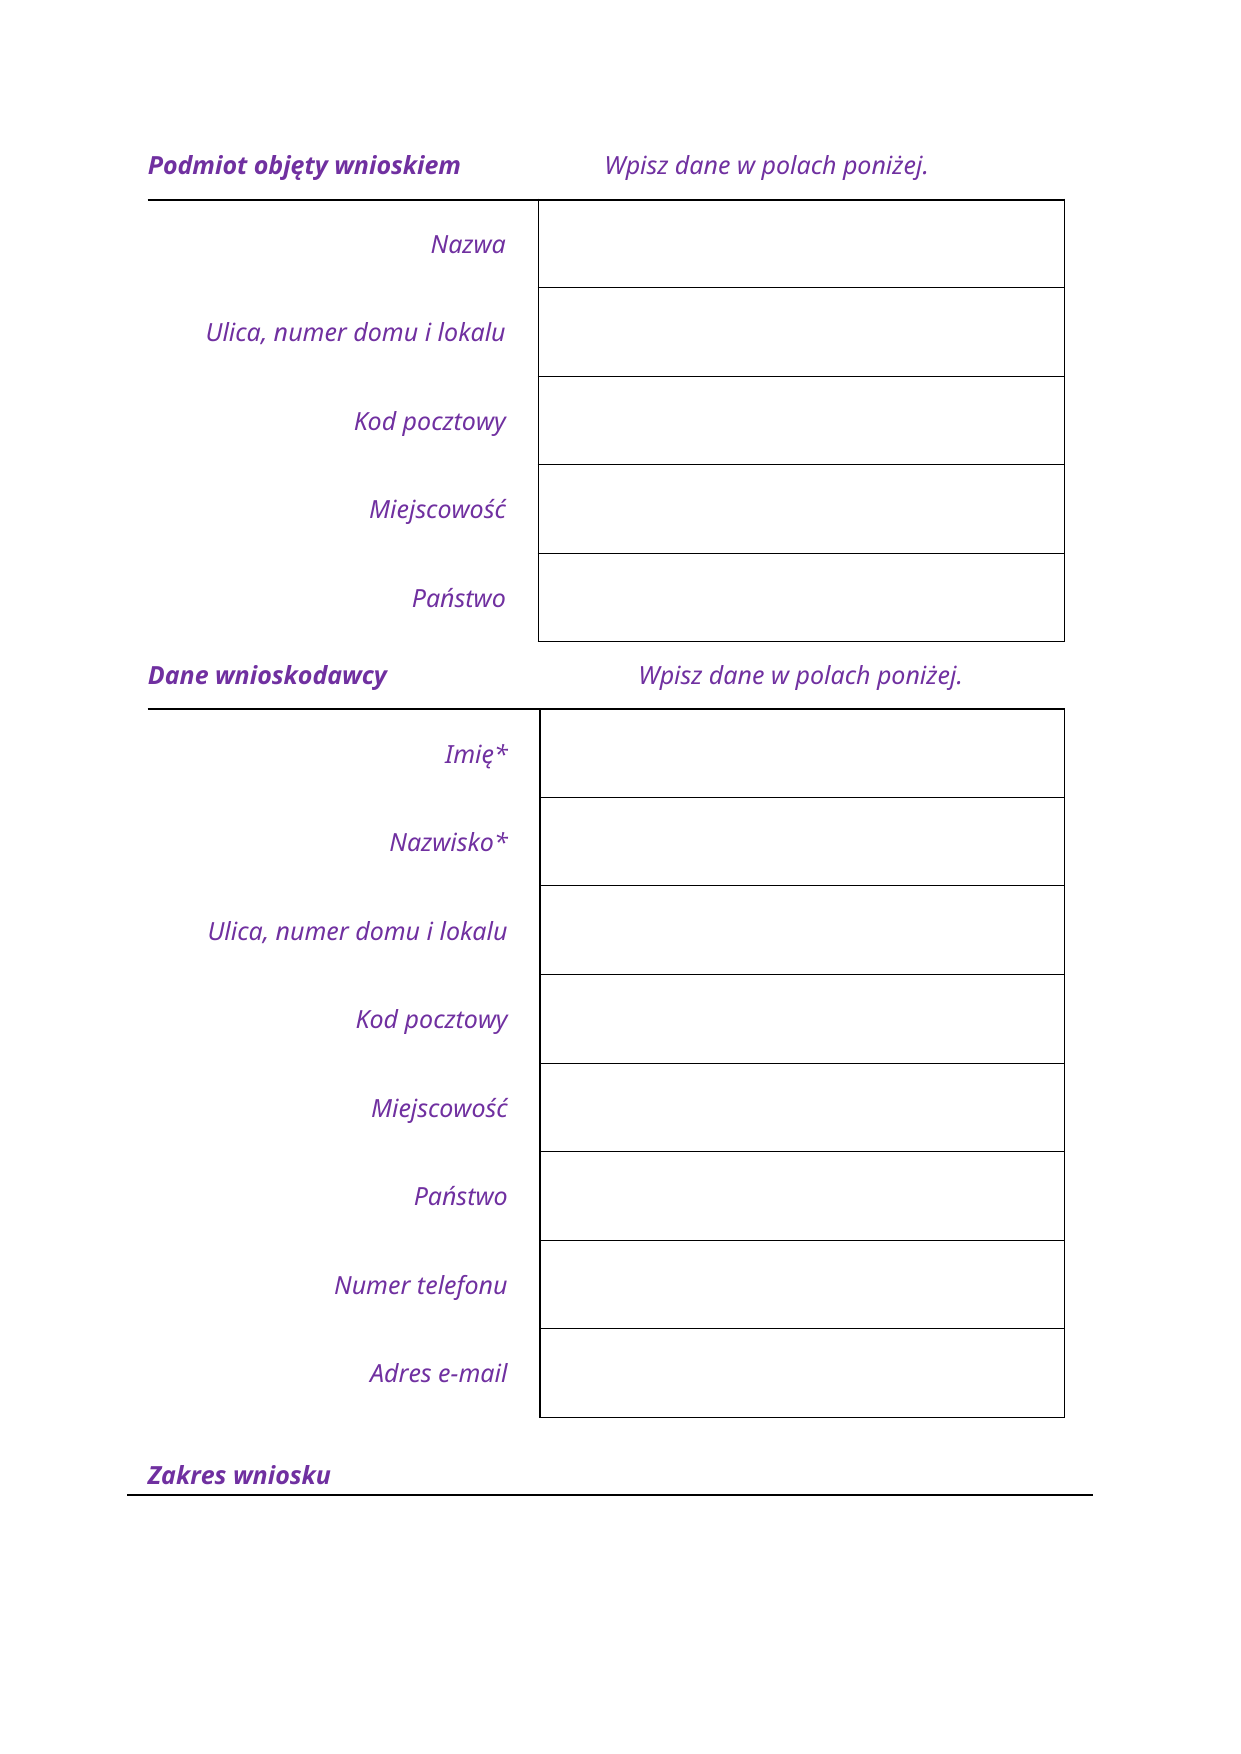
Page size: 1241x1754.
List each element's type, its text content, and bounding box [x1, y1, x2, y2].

table_cell [541, 975, 1064, 1062]
table_cell Nazwisko* [148, 797, 539, 885]
table_cell [541, 1241, 1064, 1328]
table_cell [539, 554, 1064, 641]
table_cell Państwo [148, 1151, 539, 1239]
table_cell [541, 1152, 1064, 1239]
table_header Wpisz dane w polach poniżej. [568, 148, 1064, 198]
table_cell Kod pocztowy [148, 376, 538, 464]
table_cell Kod pocztowy [148, 974, 539, 1062]
table_header Podmiot objęty wnioskiem [148, 148, 567, 198]
table_cell [541, 710, 1064, 797]
subtitle Zakres wniosku [127, 1458, 1093, 1494]
table_cell [541, 1329, 1064, 1417]
table_cell [541, 886, 1064, 974]
table_cell Nazwa [148, 201, 538, 287]
table_cell Numer telefonu [148, 1240, 539, 1328]
table_cell Adres e-mail [148, 1328, 539, 1417]
table_cell [539, 377, 1064, 464]
table_cell Ulica, numer domu i lokalu [148, 885, 539, 974]
table_header Wpisz dane w polach poniżej. [540, 645, 1064, 708]
table_cell [539, 288, 1064, 376]
table_header Dane wnioskodawcy [148, 645, 540, 708]
table_cell [541, 798, 1064, 885]
table_cell [539, 465, 1064, 553]
table_cell Ulica, numer domu i lokalu [148, 287, 538, 376]
table_cell [541, 1064, 1064, 1151]
table_cell Imię* [148, 710, 539, 797]
table_cell Państwo [148, 553, 538, 641]
table_cell Miejscowość [148, 1063, 539, 1151]
table_cell Miejscowość [148, 464, 538, 553]
table_cell [539, 201, 1064, 287]
